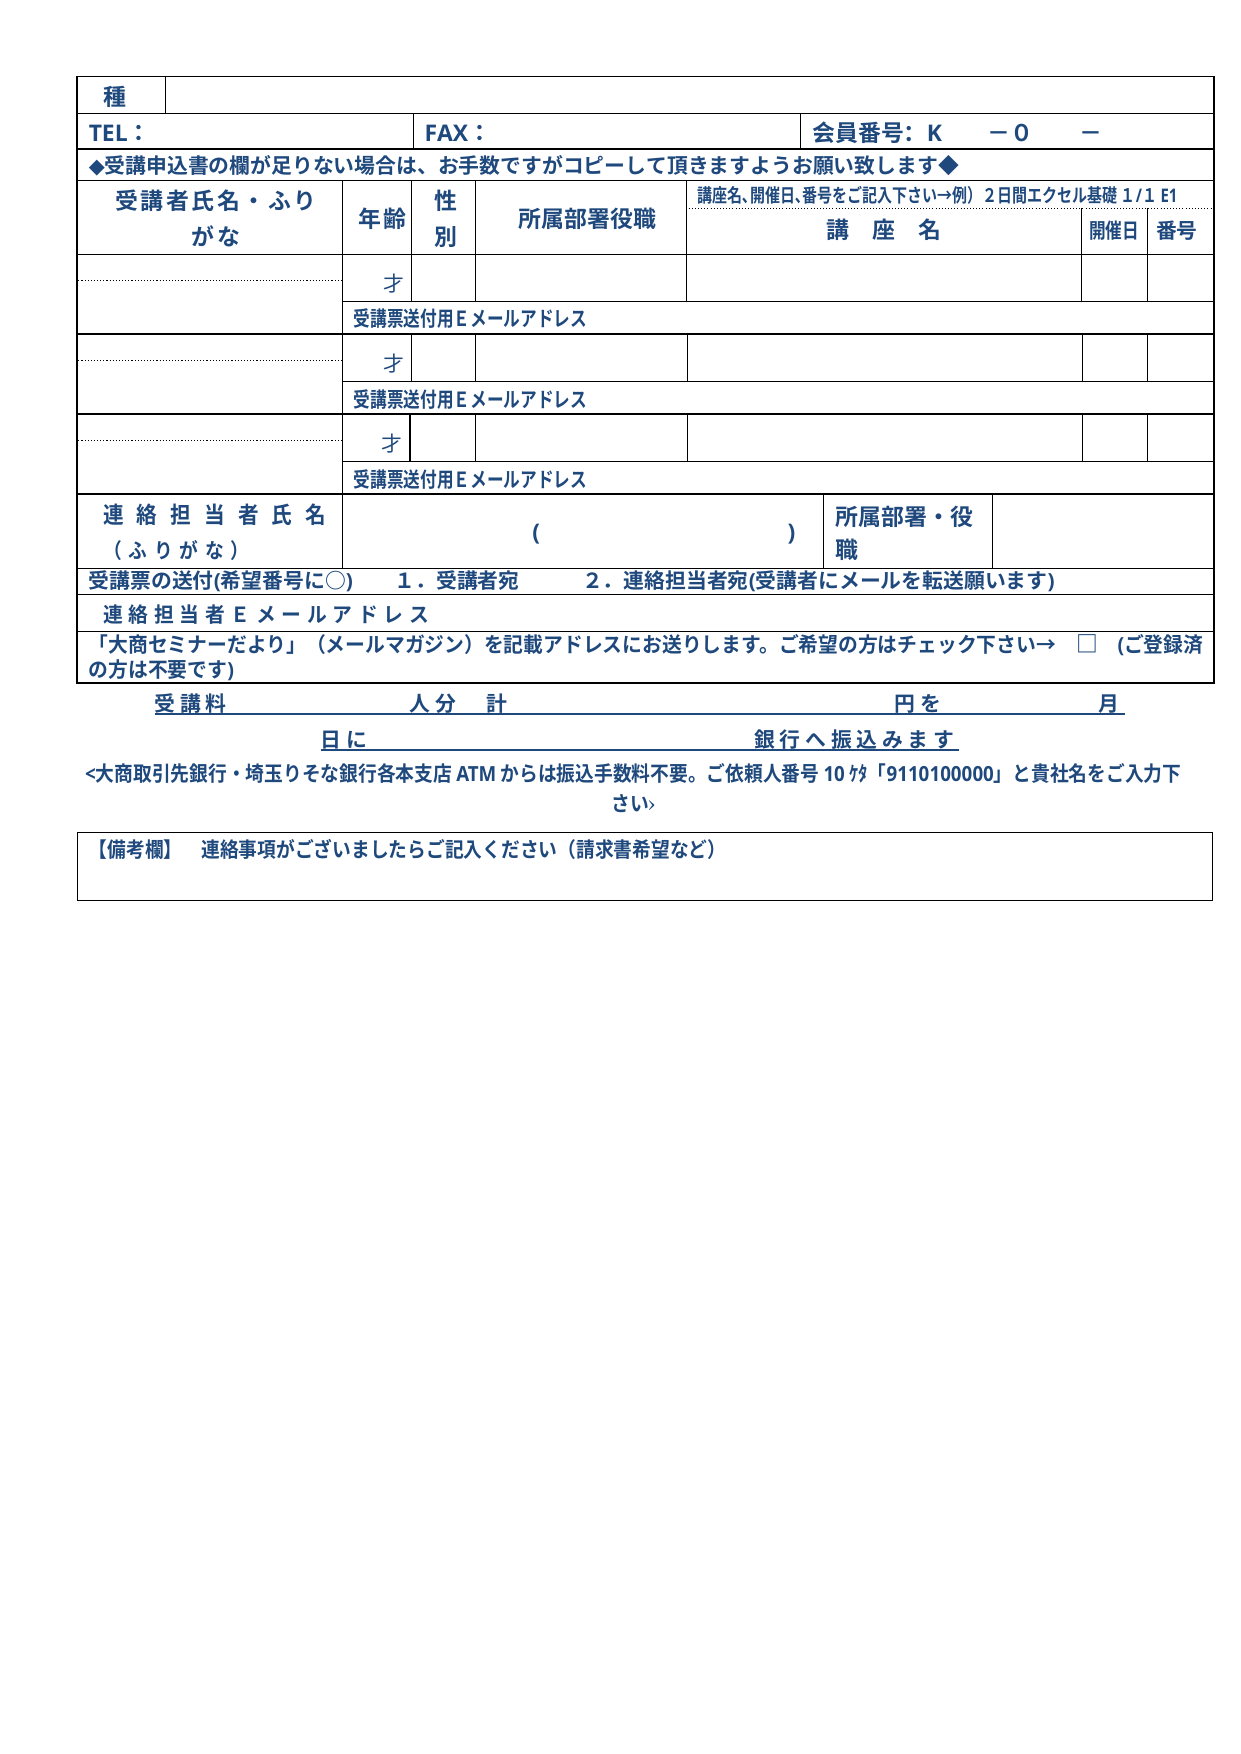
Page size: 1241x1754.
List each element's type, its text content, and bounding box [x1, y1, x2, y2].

table_cell [78, 360, 342, 413]
table_cell ( ) [343, 495, 823, 568]
table_cell [411, 415, 475, 461]
table_cell 業 種 [78, 77, 165, 113]
table_cell [78, 335, 342, 360]
text 受講料 人分 計 円を 月 日に 銀行へ振込みます [77, 684, 1201, 757]
table_cell 会員番号：K －０ － [801, 114, 1213, 148]
table_cell [1148, 255, 1213, 301]
table_cell [1083, 335, 1147, 381]
table_cell 番号 [1148, 208, 1213, 254]
table_cell 受講者氏名・ふりがな [78, 181, 342, 254]
table_cell [687, 255, 1081, 301]
table_cell 所属部署・役職 [824, 495, 992, 568]
table_cell [1083, 415, 1147, 461]
table_cell [1082, 255, 1147, 301]
table_cell 受講票送付用Ｅメールアドレス [343, 382, 1213, 413]
table_cell 才 [343, 415, 409, 461]
table_cell 「大商セミナーだより」（メールマガジン）を記載アドレスにお送りします。ご希望の方はチェック下さい→ □ (ご登録済の方は不要です) [78, 632, 1213, 682]
table_cell [1148, 335, 1213, 381]
table_cell 受講票送付用Ｅメールアドレス [343, 302, 1213, 333]
table_cell 受講票送付用Ｅメールアドレス [343, 462, 1213, 493]
table_header 【備考欄】 連絡事項がございましたらご記入ください（請求書希望など） [78, 833, 1212, 899]
table_cell [78, 280, 342, 333]
table_cell 受講票の送付(希望番号に○) １．受講者宛 ２．連絡担当者宛(受講者にメールを転送願います) [78, 569, 1213, 594]
table_cell [476, 415, 687, 461]
table_cell 所属部署役職 [476, 181, 686, 254]
table_cell [993, 495, 1213, 568]
table_cell [1148, 415, 1213, 461]
table_cell 年齢 [343, 181, 411, 254]
table_cell [78, 440, 342, 493]
text <大商取引先銀行・埼玉りそな銀行各本支店ATMからは振込手数料不要。ご依頼人番号10ｹﾀ「9110100000」と貴社名をご入力下さい› [77, 757, 1189, 817]
table_cell ◆受講申込書の欄が足りない場合は、お手数ですがコピーして頂きますようお願い致します◆ [78, 150, 1213, 180]
table_cell [78, 255, 342, 280]
table_cell [78, 415, 342, 440]
table_cell 講 座 名 [687, 208, 1081, 254]
table_cell [688, 415, 1082, 461]
table_cell 性別 [412, 181, 475, 254]
table_cell [166, 77, 1213, 113]
table_cell 連絡担当者Ｅメールアドレス [78, 595, 1213, 631]
table_cell TEL： [78, 114, 413, 148]
table_cell FAX： [414, 114, 800, 148]
table_cell 才 [343, 335, 411, 381]
table_cell 講座名､開催日､番号をご記入下さい→例）２日間エクセル基礎 １/１ E1 [687, 181, 1213, 208]
table_cell [412, 335, 475, 381]
table_cell [412, 255, 475, 301]
table_cell [688, 335, 1082, 381]
table_cell [476, 255, 686, 301]
table_cell 才 [343, 255, 411, 301]
table_cell [476, 335, 687, 381]
table_cell 連絡担当者氏名（ふりがな） [78, 495, 342, 568]
table_cell 開催日 [1082, 208, 1147, 254]
